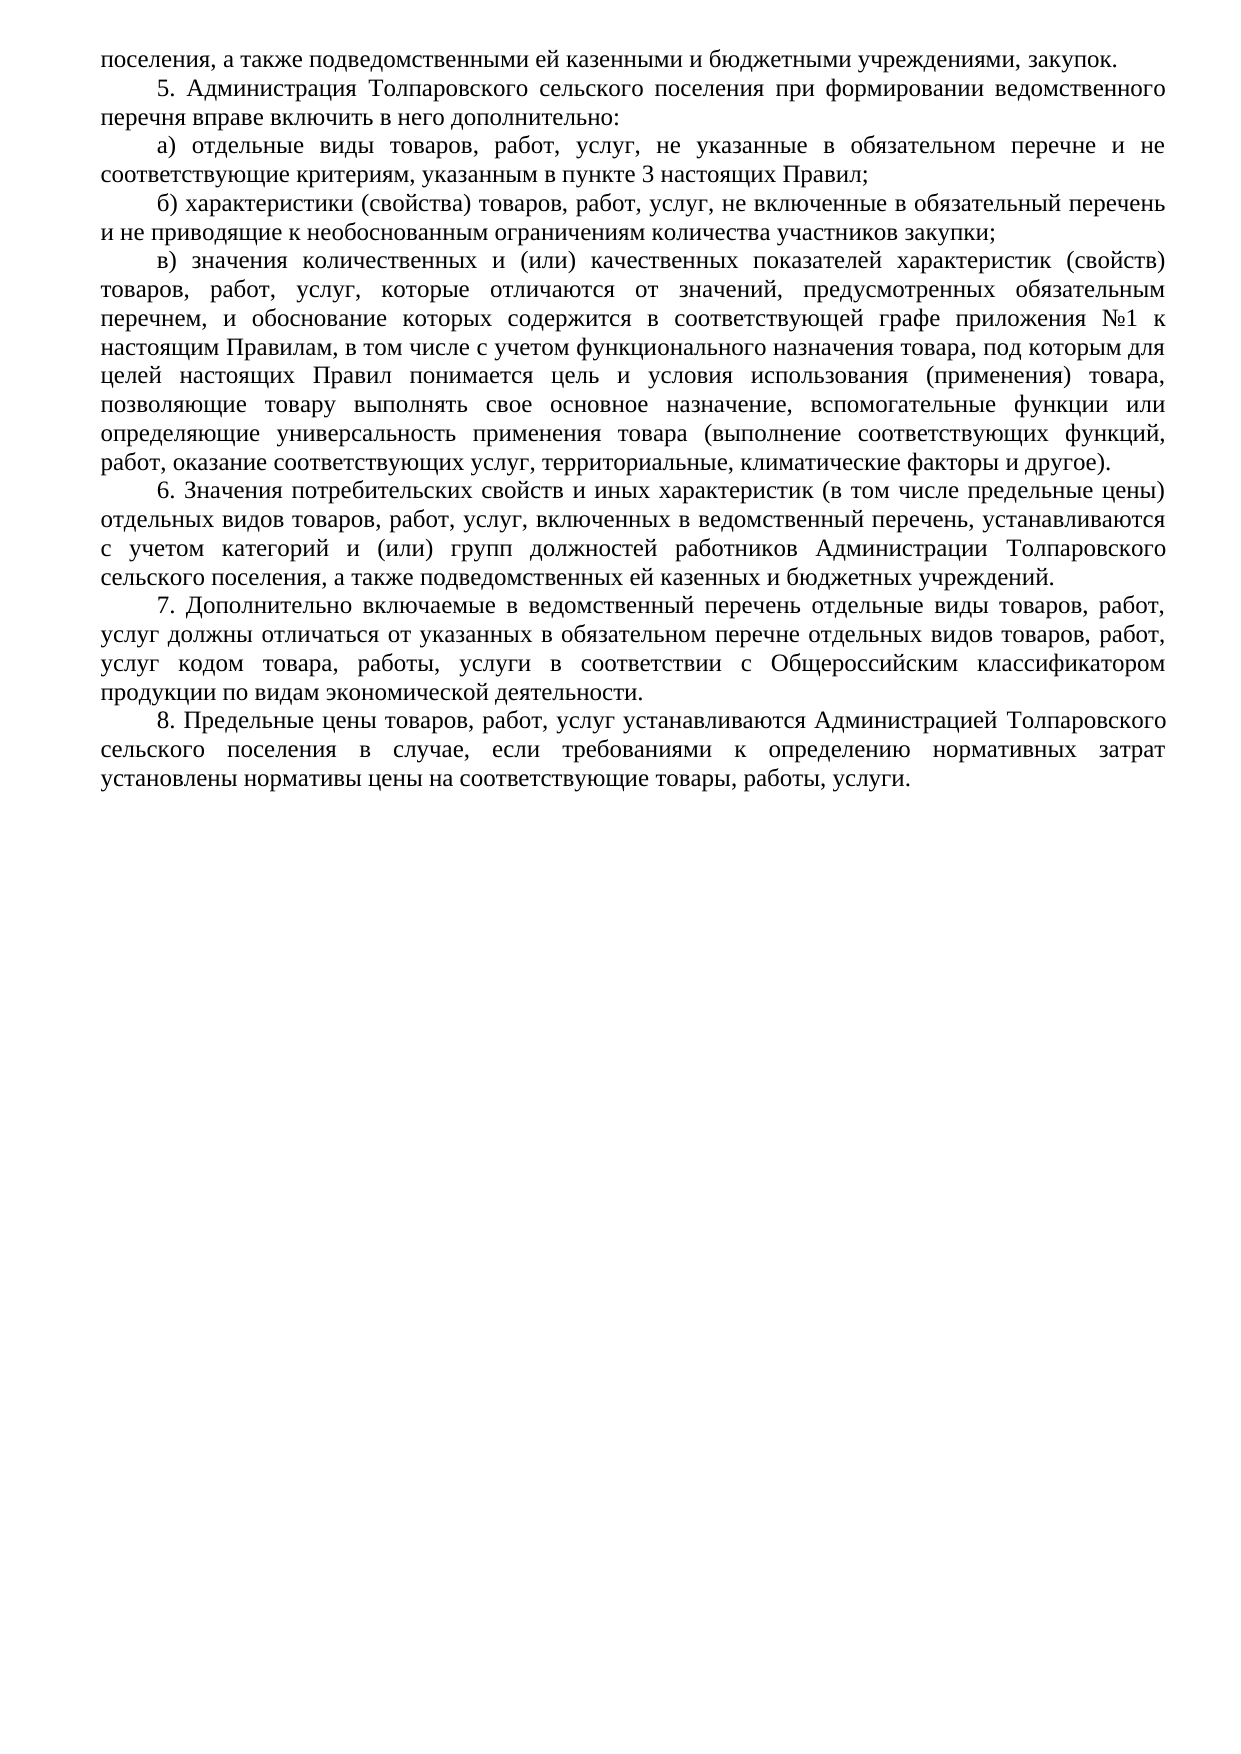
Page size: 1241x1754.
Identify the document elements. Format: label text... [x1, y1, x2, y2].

text в) значения количественных и (или) качественных показателей характеристик (свойств) товаров, работ, услуг, которые отличаются от значений, предусмотренных обязательным перечнем, и обоснование которых содержится в соответствующей графе приложения №1 к настоящим Правилам, в том числе с учетом функционального назначения товара, под которым для целей настоящих Правил понимается цель и условия использования (применения) товара, позволяющие товару выполнять свое основное назначение, вспомогательные функции или определяющие универсальность применения товара (выполнение соответствующих функций, работ, оказание соответствующих услуг, территориальные, климатические факторы и другое). [100, 246, 1166, 476]
text 5. Администрация Толпаровского сельского поселения при формировании ведомственного перечня вправе включить в него дополнительно: [100, 73, 1166, 131]
text 7. Дополнительно включаемые в ведомственный перечень отдельные виды товаров, работ, услуг должны отличаться от указанных в обязательном перечне отдельных видов товаров, работ, услуг кодом товара, работы, услуги в соответствии с Общероссийским классификатором продукции по видам экономической деятельности. [100, 591, 1166, 706]
text б) характеристики (свойства) товаров, работ, услуг, не включенные в обязательный перечень и не приводящие к необоснованным ограничениям количества участников закупки; [100, 188, 1166, 246]
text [100, 44, 1166, 73]
text 6. Значения потребительских свойств и иных характеристик (в том числе предельные цены) отдельных видов товаров, работ, услуг, включенных в ведомственный перечень, устанавливаются с учетом категорий и (или) групп должностей работников Администрации Толпаровского сельского поселения, а также подведомственных ей казенных и бюджетных учреждений. [100, 476, 1166, 591]
text а) отдельные виды товаров, работ, услуг, не указанные в обязательном перечне и не соответствующие критериям, указанным в пункте 3 настоящих Правил; [100, 131, 1166, 188]
text 8. Предельные цены товаров, работ, услуг устанавливаются Администрацией Толпаровского сельского поселения в случае, если требованиями к определению нормативных затрат установлены нормативы цены на соответствующие товары, работы, услуги. [100, 706, 1166, 792]
